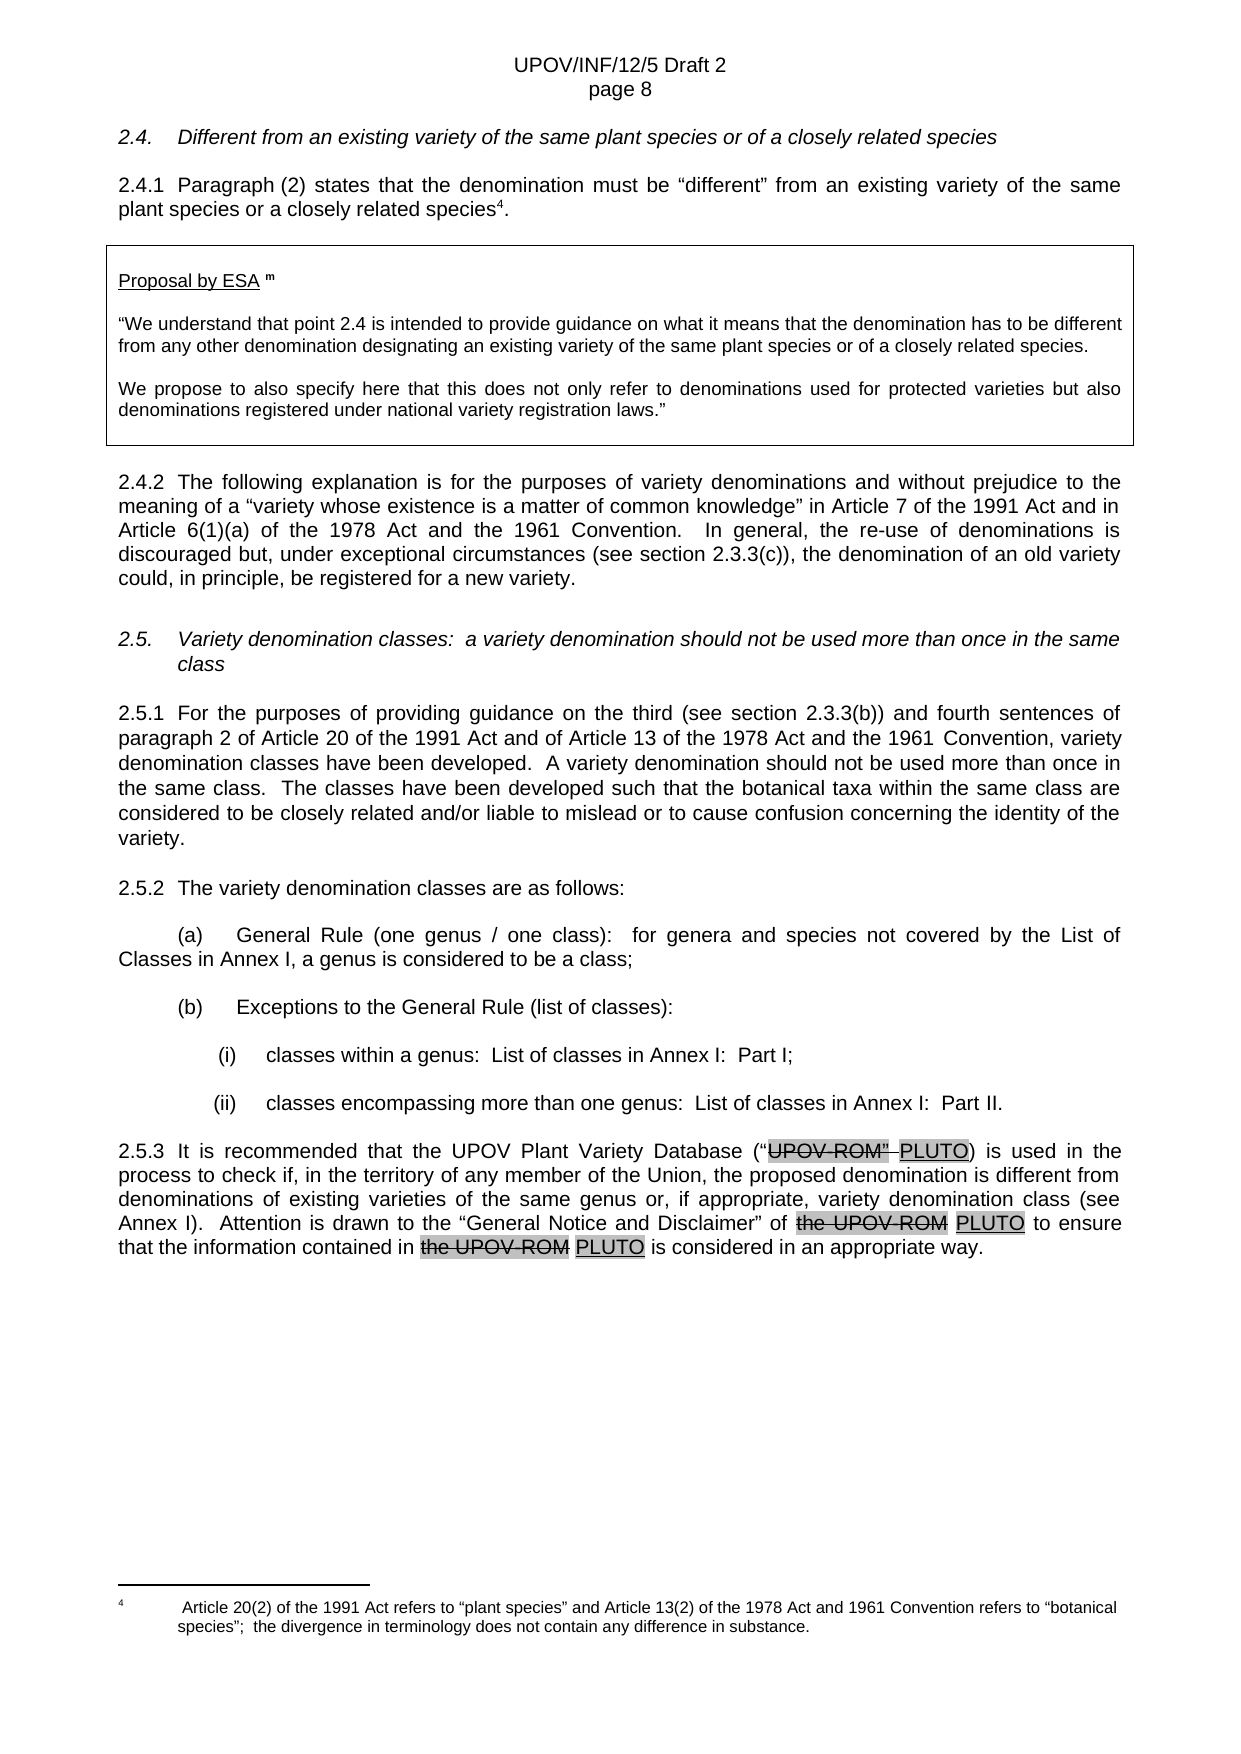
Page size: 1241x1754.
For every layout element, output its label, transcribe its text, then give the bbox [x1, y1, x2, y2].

text (i) classes within a genus: List of classes in Annex I: Part I; [118, 1043, 1122, 1067]
text (a) General Rule (one genus / one class): for genera and species not covered by the List of Classes in Annex I, a genus is considered to be a class; [118, 923, 1122, 971]
text 2.4.2 The following explanation is for the purposes of variety denominations and without prejudice to the meaning of a “variety whose existence is a matter of common knowledge” in Article 7 of the 1991 Act and in Article 6(1)(a) of the 1978 Act and the 1961 Convention. In general, the re-use of denominations is discouraged but, under exceptional circumstances (see section 2.3.3(c)), the denomination of an old variety could, in principle, be registered for a new variety. [118, 470, 1122, 589]
table_header Proposal by ESA “We understand that point 2.4 is intended to provide guidance on what it means that the denomination has to be different from any other denomination designating an existing variety of the same plant species or of a closely related species. We propose to also specify here that this does not only refer to denominations used for protected varieties but also denominations registered under national variety registration laws.” [107, 246, 1133, 445]
text 2.4.1 Paragraph (2) states that the denomination must be “different” from an existing variety of the same plant species or a closely related species. [118, 173, 1122, 221]
text 2.5.3 It is recommended that the UPOV Plant Variety Database (“UPOV-ROM” PLUTO) is used in the process to check if, in the territory of any member of the Union, the proposed denomination is different from denominations of existing varieties of the same genus or, if appropriate, variety denomination class (see Annex I). Attention is drawn to the “General Notice and Disclaimer” of the UPOV-ROM PLUTO to ensure that the information contained in the UPOV-ROM PLUTO is considered in an appropriate way. [118, 1139, 1122, 1259]
text (b) Exceptions to the General Rule (list of classes): [118, 995, 1122, 1019]
text 2.5.2 The variety denomination classes are as follows: [118, 874, 1122, 899]
text 2.5. Variety denomination classes: a variety denomination should not be used more than once in the same class [118, 625, 1122, 675]
text (ii) classes encompassing more than one genus: List of classes in Annex I: Part II. [118, 1091, 1122, 1115]
text 2.4. Different from an existing variety of the same plant species or of a closely related species [118, 125, 1122, 149]
text 2.5.1 For the purposes of providing guidance on the third (see section 2.3.3(b)) and fourth sentences of paragraph 2 of Article 20 of the 1991 Act and of Article 13 of the 1978 Act and the 1961 Convention, variety denomination classes have been developed. A variety denomination should not be used more than once in the same class. The classes have been developed such that the botanical taxa within the same class are considered to be closely related and/or liable to mislead or to cause confusion concerning the identity of the variety. [118, 699, 1122, 849]
